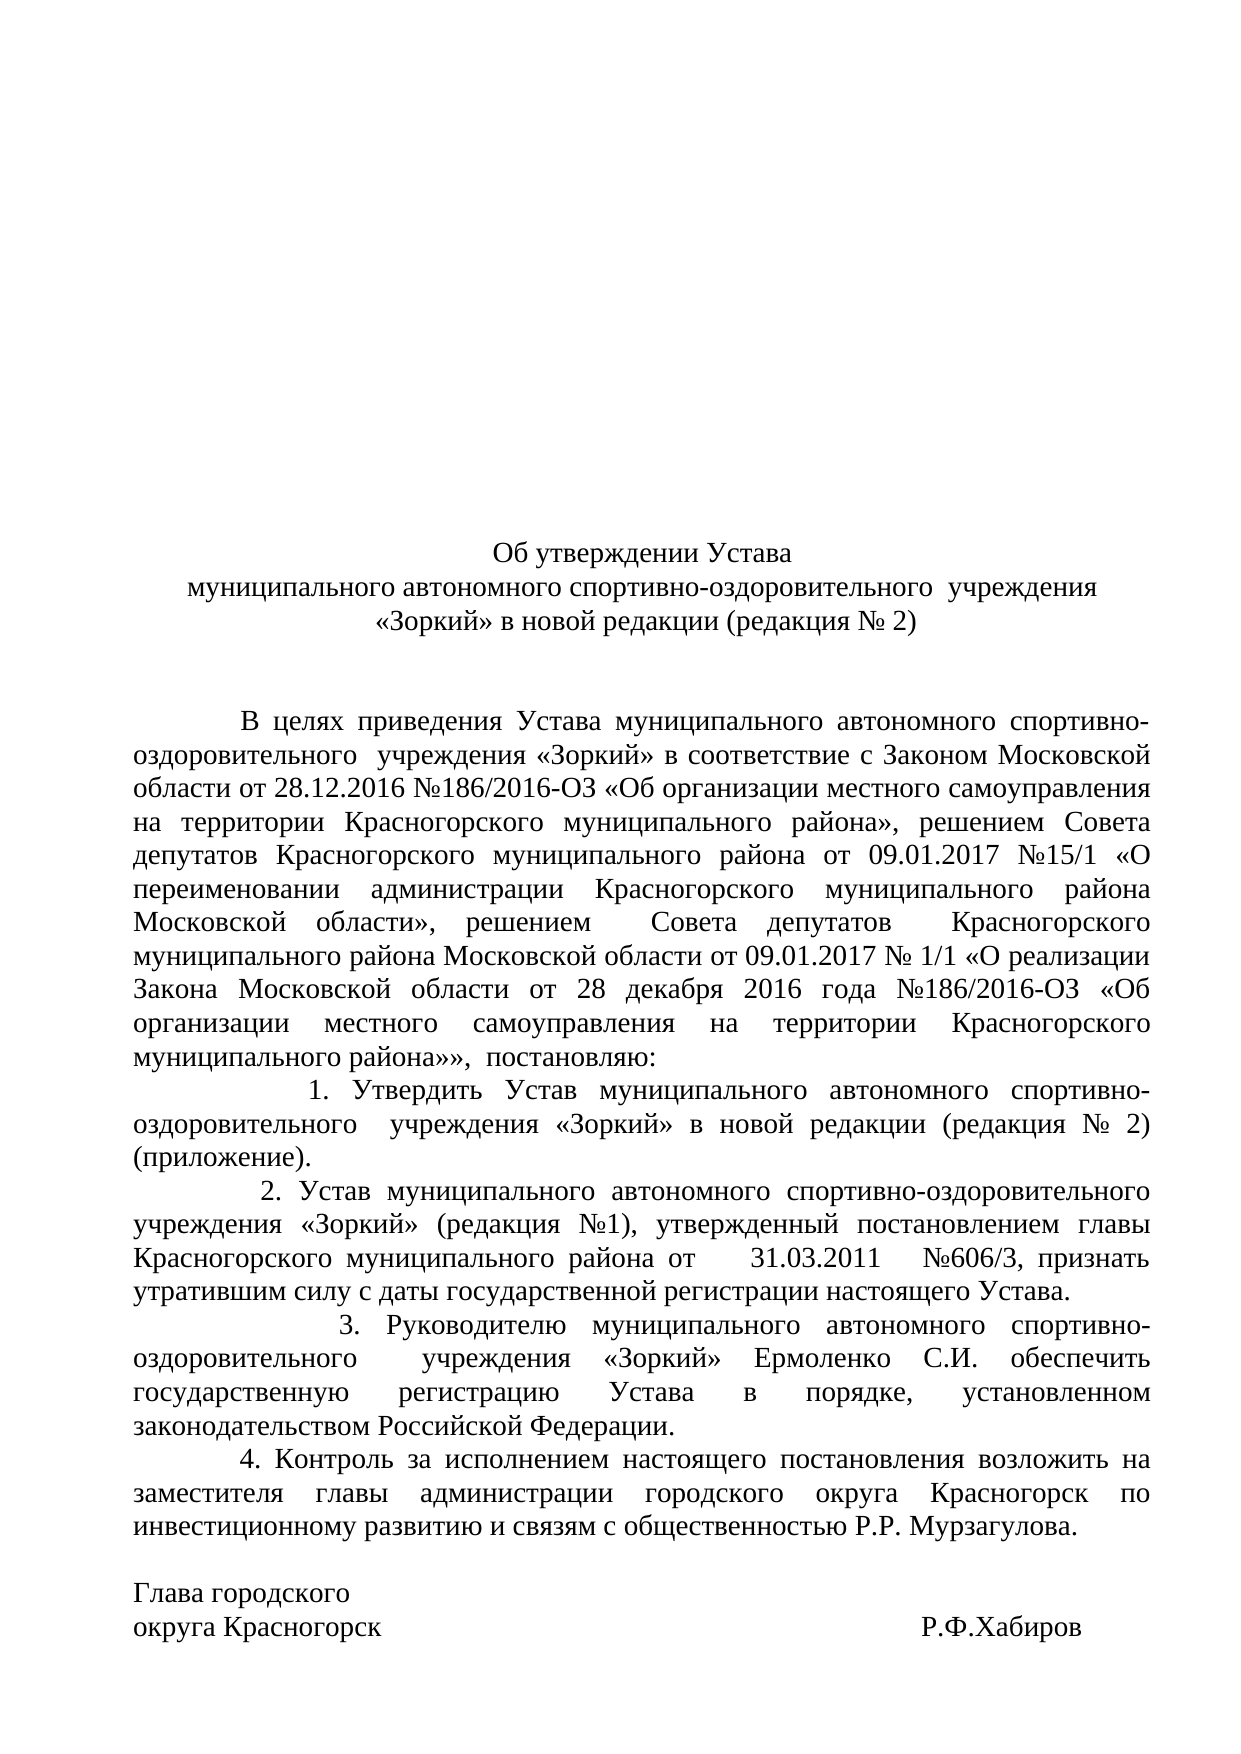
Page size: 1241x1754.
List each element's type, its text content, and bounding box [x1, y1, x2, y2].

text Об утверждении Устава [133, 536, 1152, 569]
text «Зоркий» в новой редакции (редакция № 2) [133, 603, 1152, 636]
text муниципального автономного спортивно-оздоровительного учреждения [133, 569, 1152, 603]
text В целях приведения Устава муниципального автономного спортивно-оздоровительного учреждения «Зоркий» в соответствие с Законом Московской области от 28.12.2016 №186/2016-ОЗ «Об организации местного самоуправления на территории Красногорского муниципального района», решением Совета депутатов Красногорского муниципального района от 09.01.2017 №15/1 «О переименовании администрации Красногорского муниципального района Московской области», решением Совета депутатов Красногорского муниципального района Московской области от 09.01.2017 № 1/1 «О реализации Закона Московской области от 28 декабря 2016 года №186/2016-ОЗ «Об организации местного самоуправления на территории Красногорского муниципального района»», постановляю: [133, 703, 1152, 1072]
text 3. Руководителю муниципального автономного спортивно-оздоровительного учреждения «Зоркий» Ермоленко С.И. обеспечить государственную регистрацию Устава в порядке, установленном законодательством Российской Федерации. [133, 1307, 1152, 1441]
text 4. Контроль за исполнением настоящего постановления возложить на заместителя главы администрации городского округа Красногорск по инвестиционному развитию и связям с общественностью Р.Р. Мурзагулова. [133, 1441, 1152, 1542]
text 1. Утвердить Устав муниципального автономного спортивно-оздоровительного учреждения «Зоркий» в новой редакции (редакция № 2) (приложение). [133, 1072, 1152, 1173]
text 2. Устав муниципального автономного спортивно-оздоровительного учреждения «Зоркий» (редакция №1), утвержденный постановлением главы Красногорского муниципального района от 31.03.2011 №606/3, признать утратившим силу с даты государственной регистрации настоящего Устава. [133, 1173, 1152, 1307]
text Глава городского [133, 1575, 1152, 1609]
text округа Красногорск Р.Ф.Хабиров [133, 1609, 1152, 1642]
